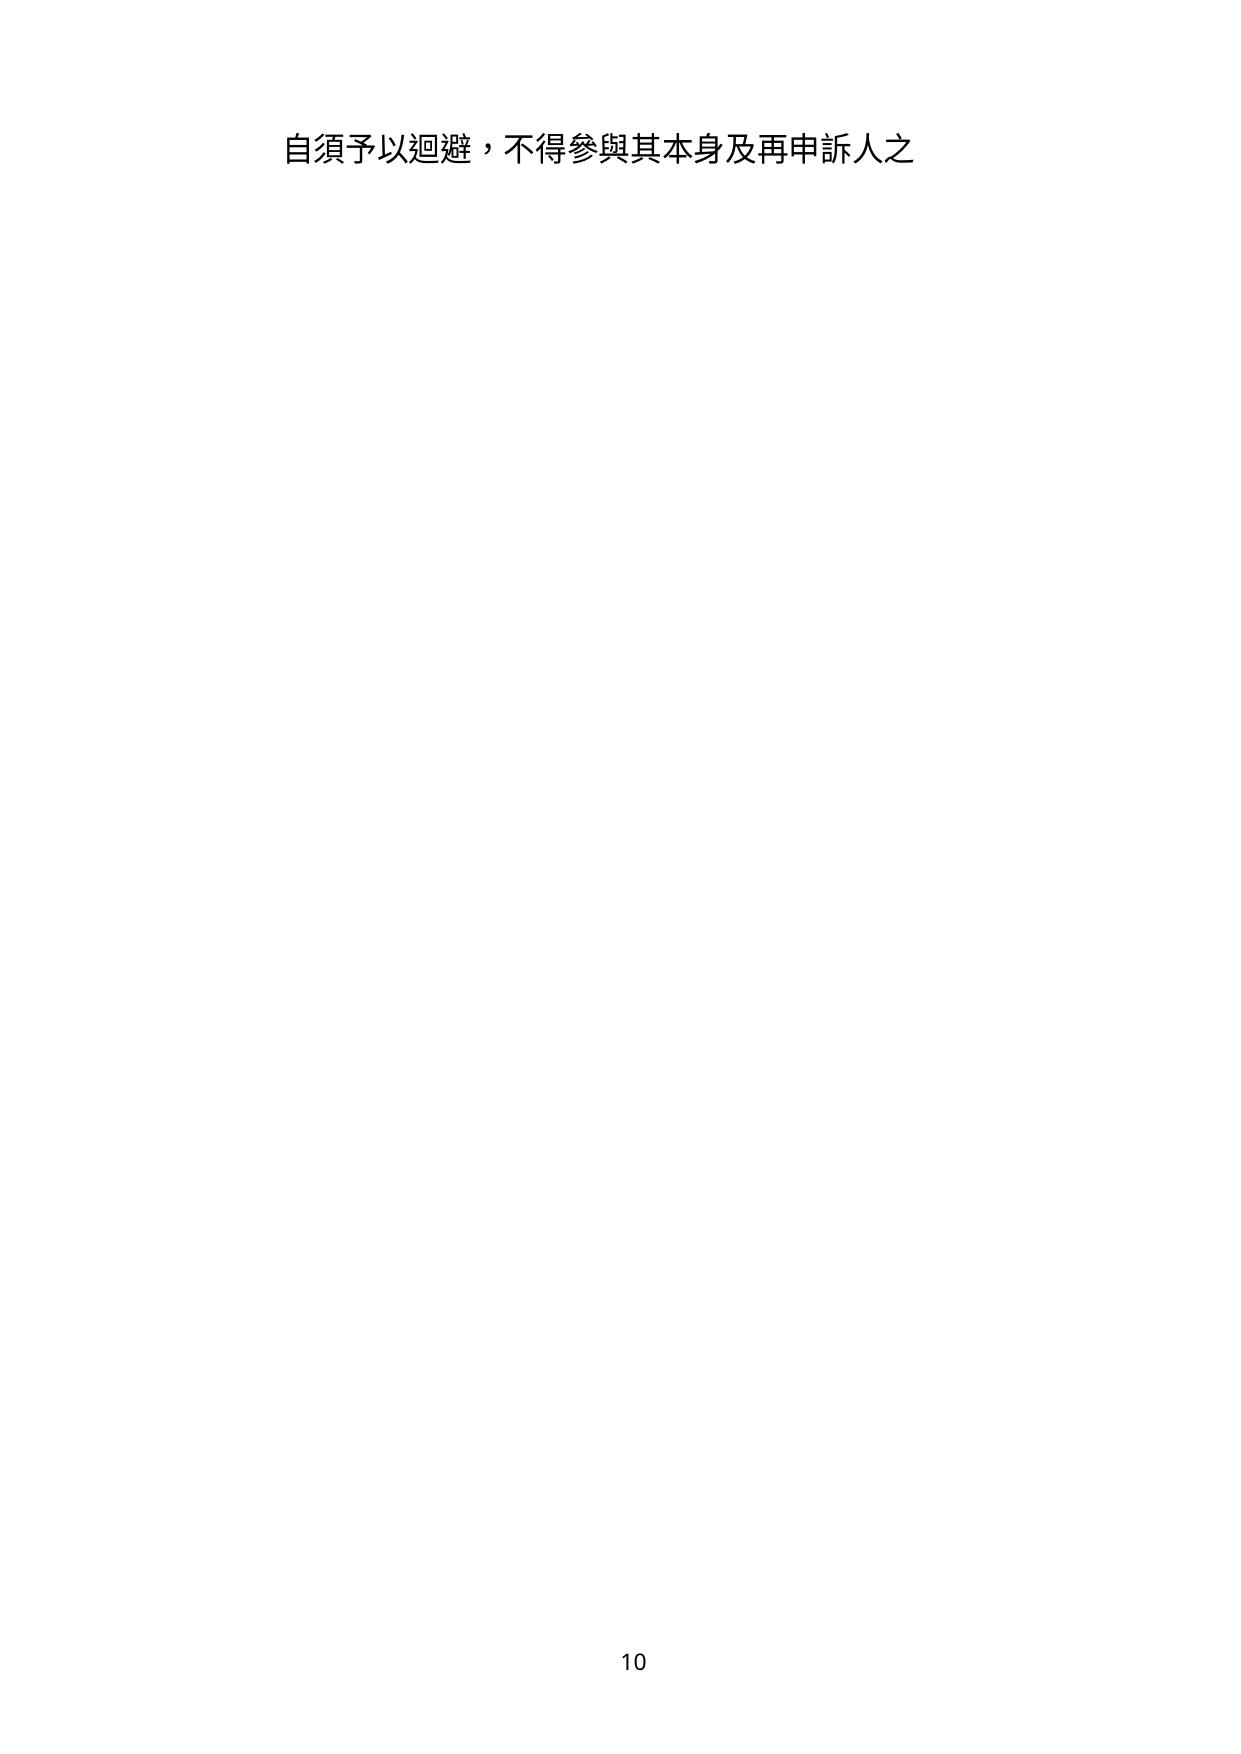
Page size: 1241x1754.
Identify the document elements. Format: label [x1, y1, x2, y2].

text [282, 123, 1093, 171]
